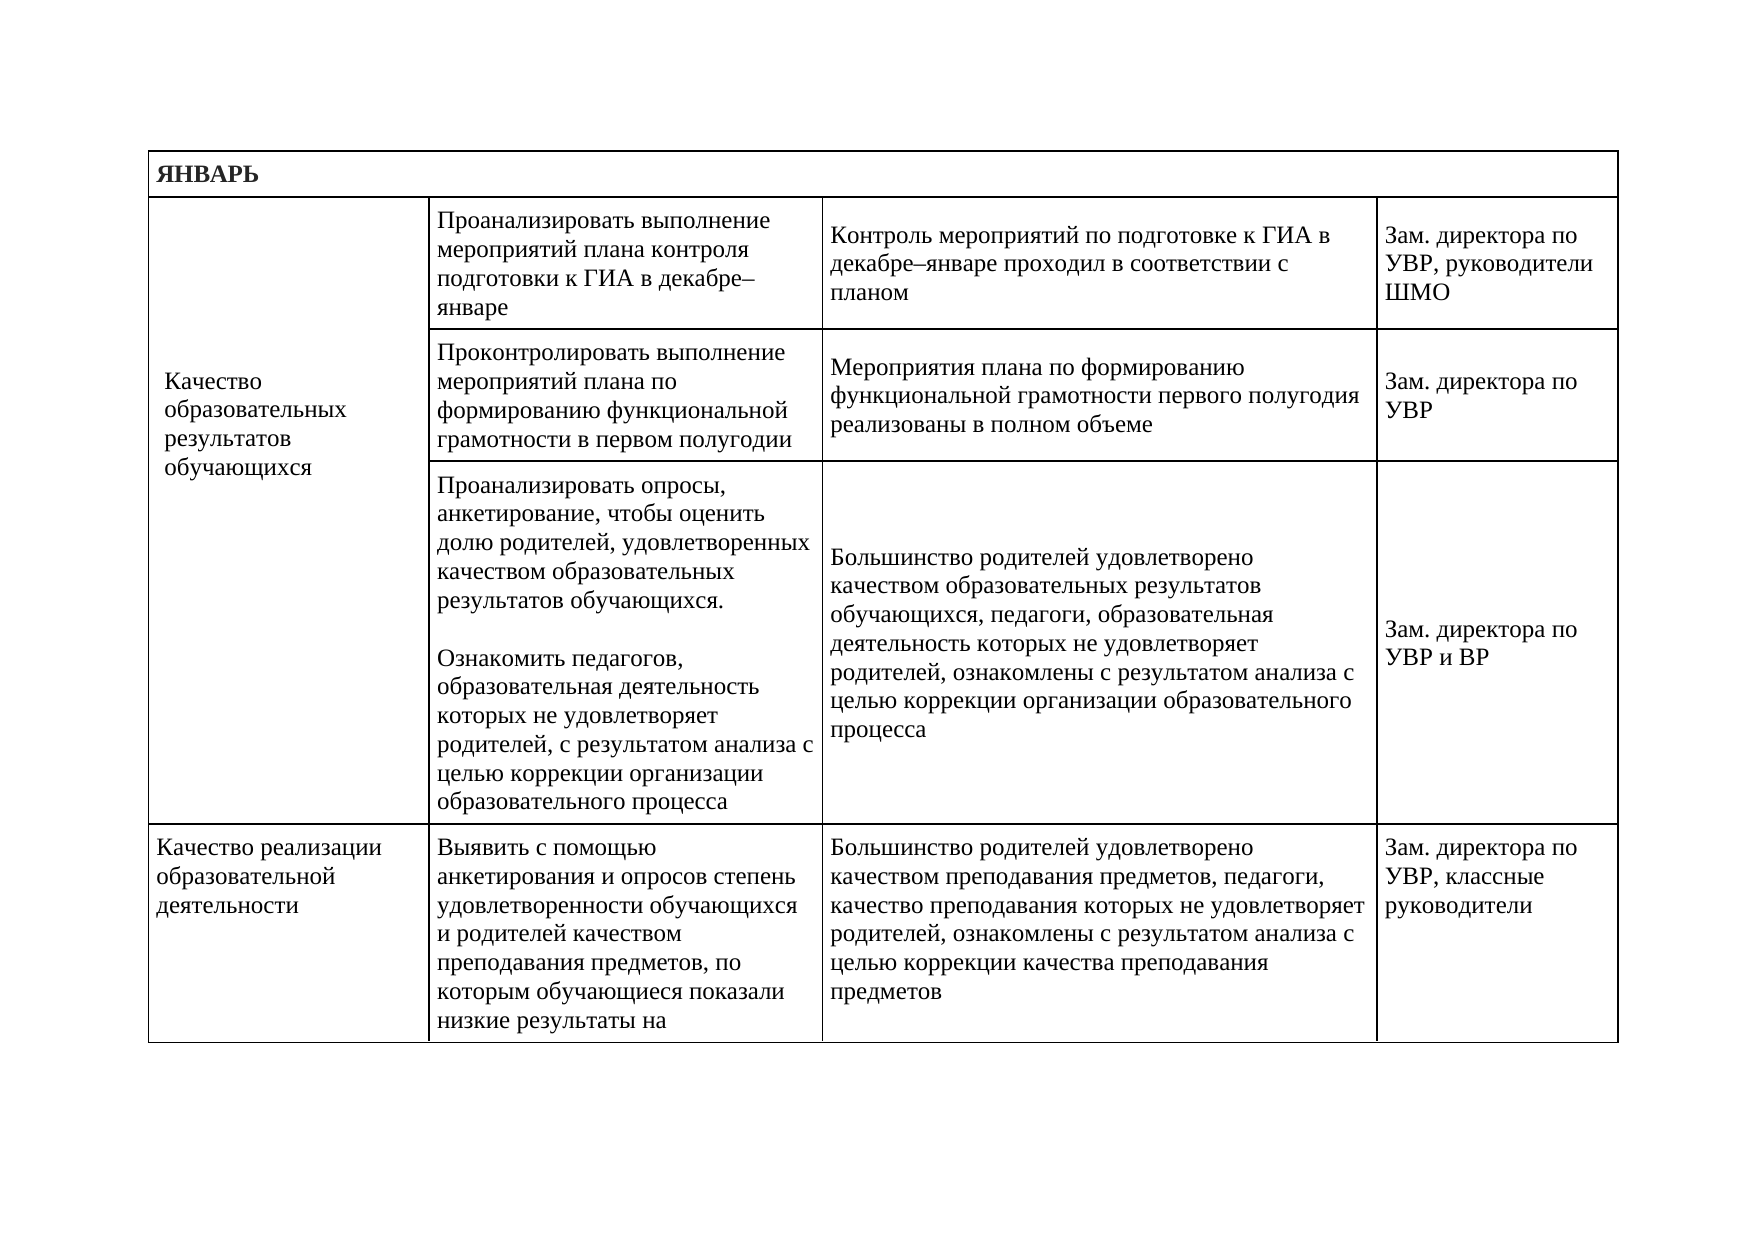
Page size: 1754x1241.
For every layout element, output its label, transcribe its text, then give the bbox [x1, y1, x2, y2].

table_cell Зам. директора по УВР, руководители ШМО [1378, 198, 1617, 328]
table_cell Мероприятия плана по формированию функциональной грамотности первого полугодия реализованы в полном объеме [823, 330, 1376, 460]
table_cell Контроль мероприятий по подготовке к ГИА в декабре–январе проходил в соответствии с планом [823, 198, 1376, 328]
table_cell Проанализировать выполнение мероприятий плана контроля подготовки к ГИА в декабре–январе [430, 198, 822, 328]
table_cell Качество образовательных результатов обучающихся [149, 198, 428, 823]
table_cell Зам. директора по УВР и ВР [1378, 462, 1617, 823]
table_cell Проанализировать опросы, анкетирование, чтобы оценить долю родителей, удовлетворенных качеством образовательных результатов обучающихся. Ознакомить педагогов, образовательная деятельность которых не удовлетворяет родителей, с результатом анализа с целью коррекции организации образовательного процесса [430, 462, 822, 823]
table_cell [823, 825, 1376, 1041]
table_cell Большинство родителей удовлетворено качеством образовательных результатов обучающихся, педагоги, образовательная деятельность которых не удовлетворяет родителей, ознакомлены с результатом анализа с целью коррекции организации образовательного процесса [823, 462, 1376, 823]
table_cell Проконтролировать выполнение мероприятий плана по формированию функциональной грамотности в первом полугодии [430, 330, 822, 460]
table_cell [430, 825, 822, 1041]
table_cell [1378, 825, 1617, 1041]
table_cell Зам. директора по УВР [1378, 330, 1617, 460]
table_cell ЯНВАРЬ [149, 152, 1617, 196]
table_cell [149, 825, 428, 1041]
